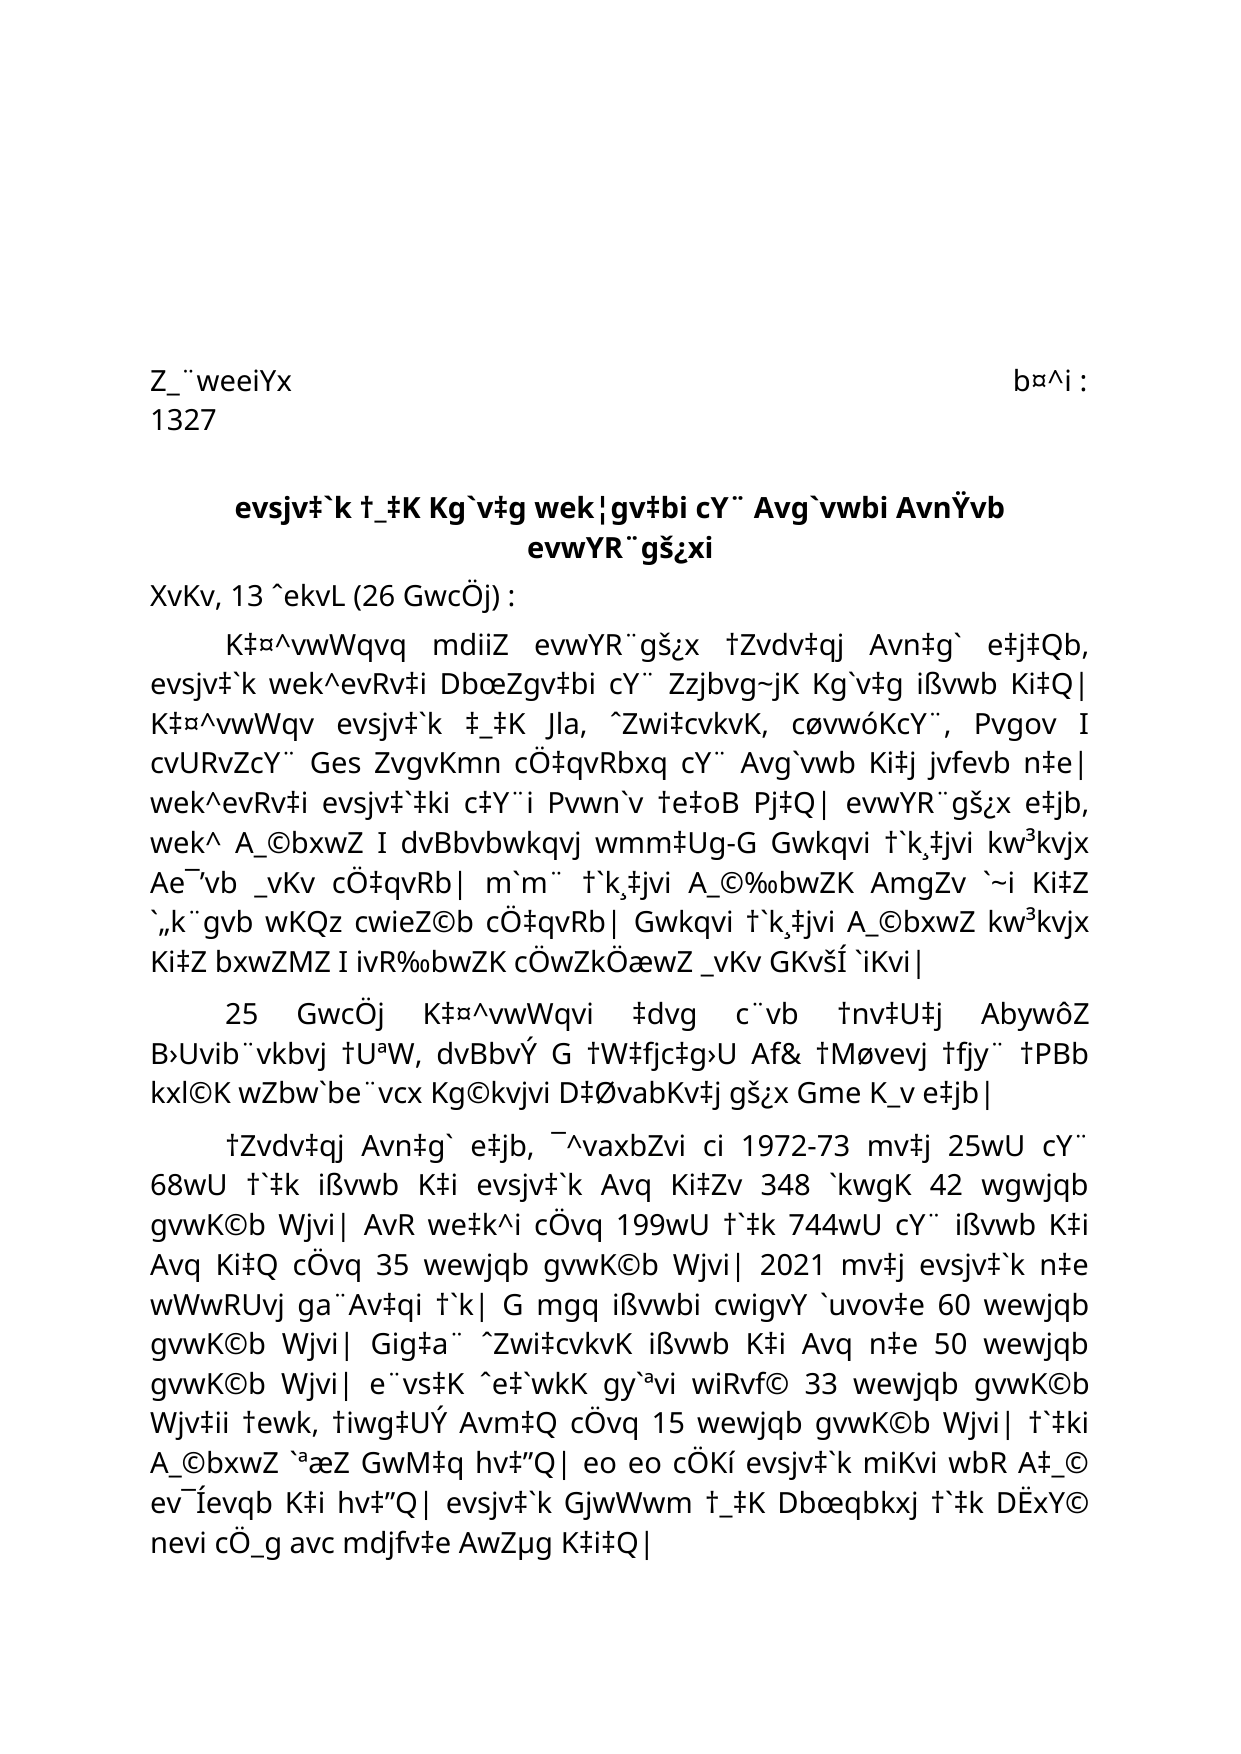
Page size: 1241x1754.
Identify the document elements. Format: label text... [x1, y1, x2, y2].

text evsjv‡`k †_‡K Kg`v‡g wek¦gv‡bi cY¨ Avg`vwbi AvnŸvb evwYR¨gš¿xi [150, 488, 1090, 567]
text 25 GwcÖj K‡¤^vwWqvi ‡dvg c¨vb †nv‡U‡j AbywôZ B›Uvib¨vkbvj †UªW, dvBbvÝ G †W‡fjc‡g›U Af& †Møvevj †fjy¨ †PBb kxl©K wZbw`be¨vcx Kg©kvjvi D‡ØvabKv‡j gš¿x Gme K_v e‡jb| [150, 993, 1090, 1112]
text Z_¨weeiYx b¤^i : 1327 [150, 360, 1090, 439]
text XvKv, 13 ˆekvL (26 GwcÖj) : [150, 576, 1090, 615]
text †Zvdv‡qj Avn‡g` e‡jb, ¯^vaxbZvi ci 1972-73 mv‡j 25wU cY¨ 68wU †`‡k ißvwb K‡i evsjv‡`k Avq Ki‡Zv 348 `kwgK 42 wgwjqb gvwK©b Wjvi| AvR we‡k^i cÖvq 199wU †`‡k 744wU cY¨ ißvwb K‡i Avq Ki‡Q cÖvq 35 wewjqb gvwK©b Wjvi| 2021 mv‡j evsjv‡`k n‡e wWwRUvj ga¨Av‡qi †`k| G mgq ißvwbi cwigvY `uvov‡e 60 wewjqb gvwK©b Wjvi| Gig‡a¨ ˆZwi‡cvkvK ißvwb K‡i Avq n‡e 50 wewjqb gvwK©b Wjvi| e¨vs‡K ˆe‡`wkK gy`ªvi wiRvf© 33 wewjqb gvwK©b Wjv‡ii †ewk, †iwg‡UÝ Avm‡Q cÖvq 15 wewjqb gvwK©b Wjvi| †`‡ki A_©bxwZ `ªæZ GwM‡q hv‡”Q| eo eo cÖKí evsjv‡`k miKvi wbR A‡_© ev¯Íevqb K‡i hv‡”Q| evsjv‡`k GjwWwm †_‡K Dbœqbkxj †`‡k DËxY© nevi cÖ_g avc mdjfv‡e AwZµg K‡i‡Q| [150, 1125, 1090, 1562]
text K‡¤^vwWqvq mdiiZ evwYR¨gš¿x †Zvdv‡qj Avn‡g` e‡j‡Qb, evsjv‡`k wek^evRv‡i DbœZgv‡bi cY¨ Zzjbvg~jK Kg`v‡g ißvwb Ki‡Q| K‡¤^vwWqv evsjv‡`k ‡_‡K Jla, ˆZwi‡cvkvK, cøvwóKcY¨, Pvgov I cvURvZcY¨ Ges ZvgvKmn cÖ‡qvRbxq cY¨ Avg`vwb Ki‡j jvfevb n‡e| wek^evRv‡i evsjv‡`‡ki c‡Y¨i Pvwn`v †e‡oB Pj‡Q| evwYR¨gš¿x e‡jb, wek^ A_©bxwZ I dvBbvbwkqvj wmm‡Ug-G Gwkqvi †`k¸‡jvi kw³kvjx Ae¯’vb _vKv cÖ‡qvRb| m`m¨ †`k¸‡jvi A_©‰bwZK AmgZv `~i Ki‡Z `„k¨gvb wKQz cwieZ©b cÖ‡qvRb| Gwkqvi †`k¸‡jvi A_©bxwZ kw³kvjx Ki‡Z bxwZMZ I ivR‰bwZK cÖwZkÖæwZ _vKv GKvšÍ `iKvi| [150, 624, 1090, 981]
